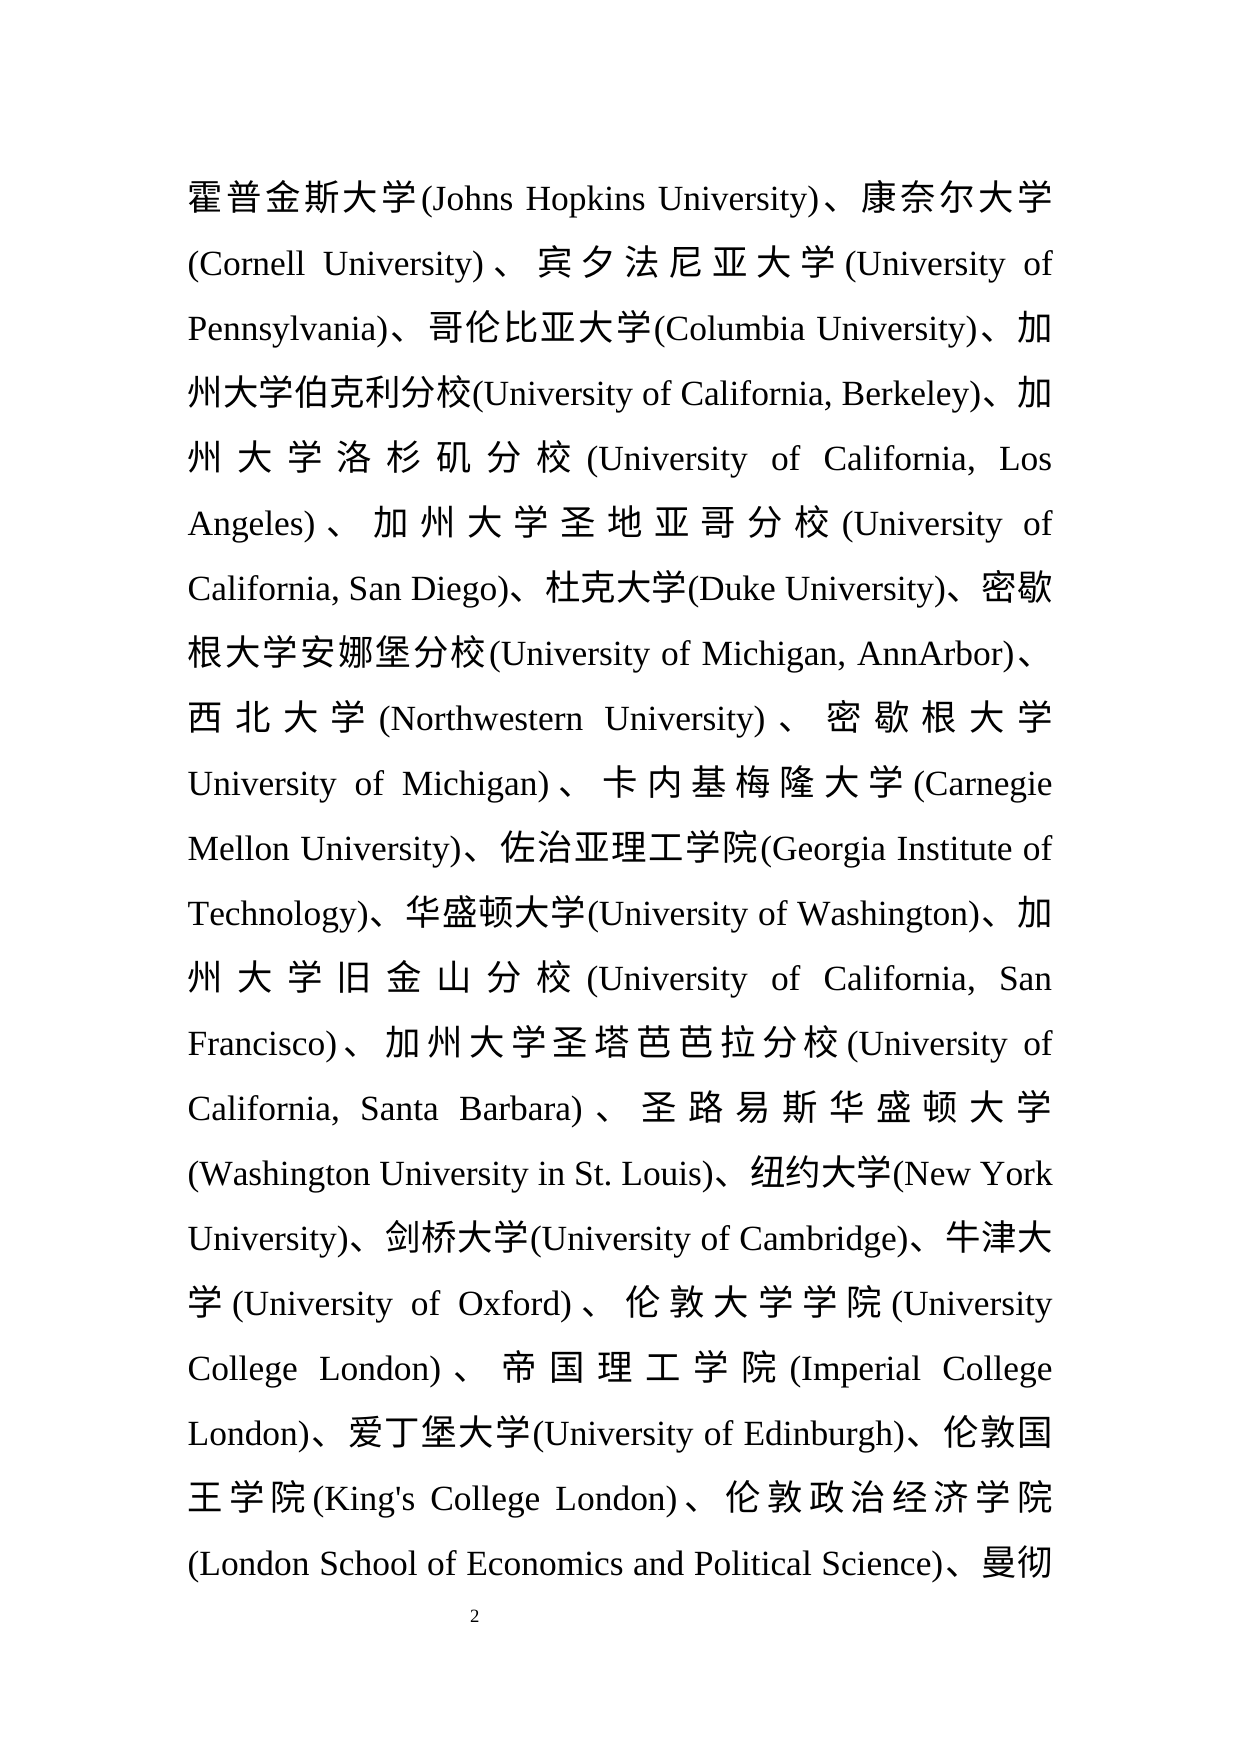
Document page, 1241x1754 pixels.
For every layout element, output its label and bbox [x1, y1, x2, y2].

text [187, 162, 1053, 1592]
